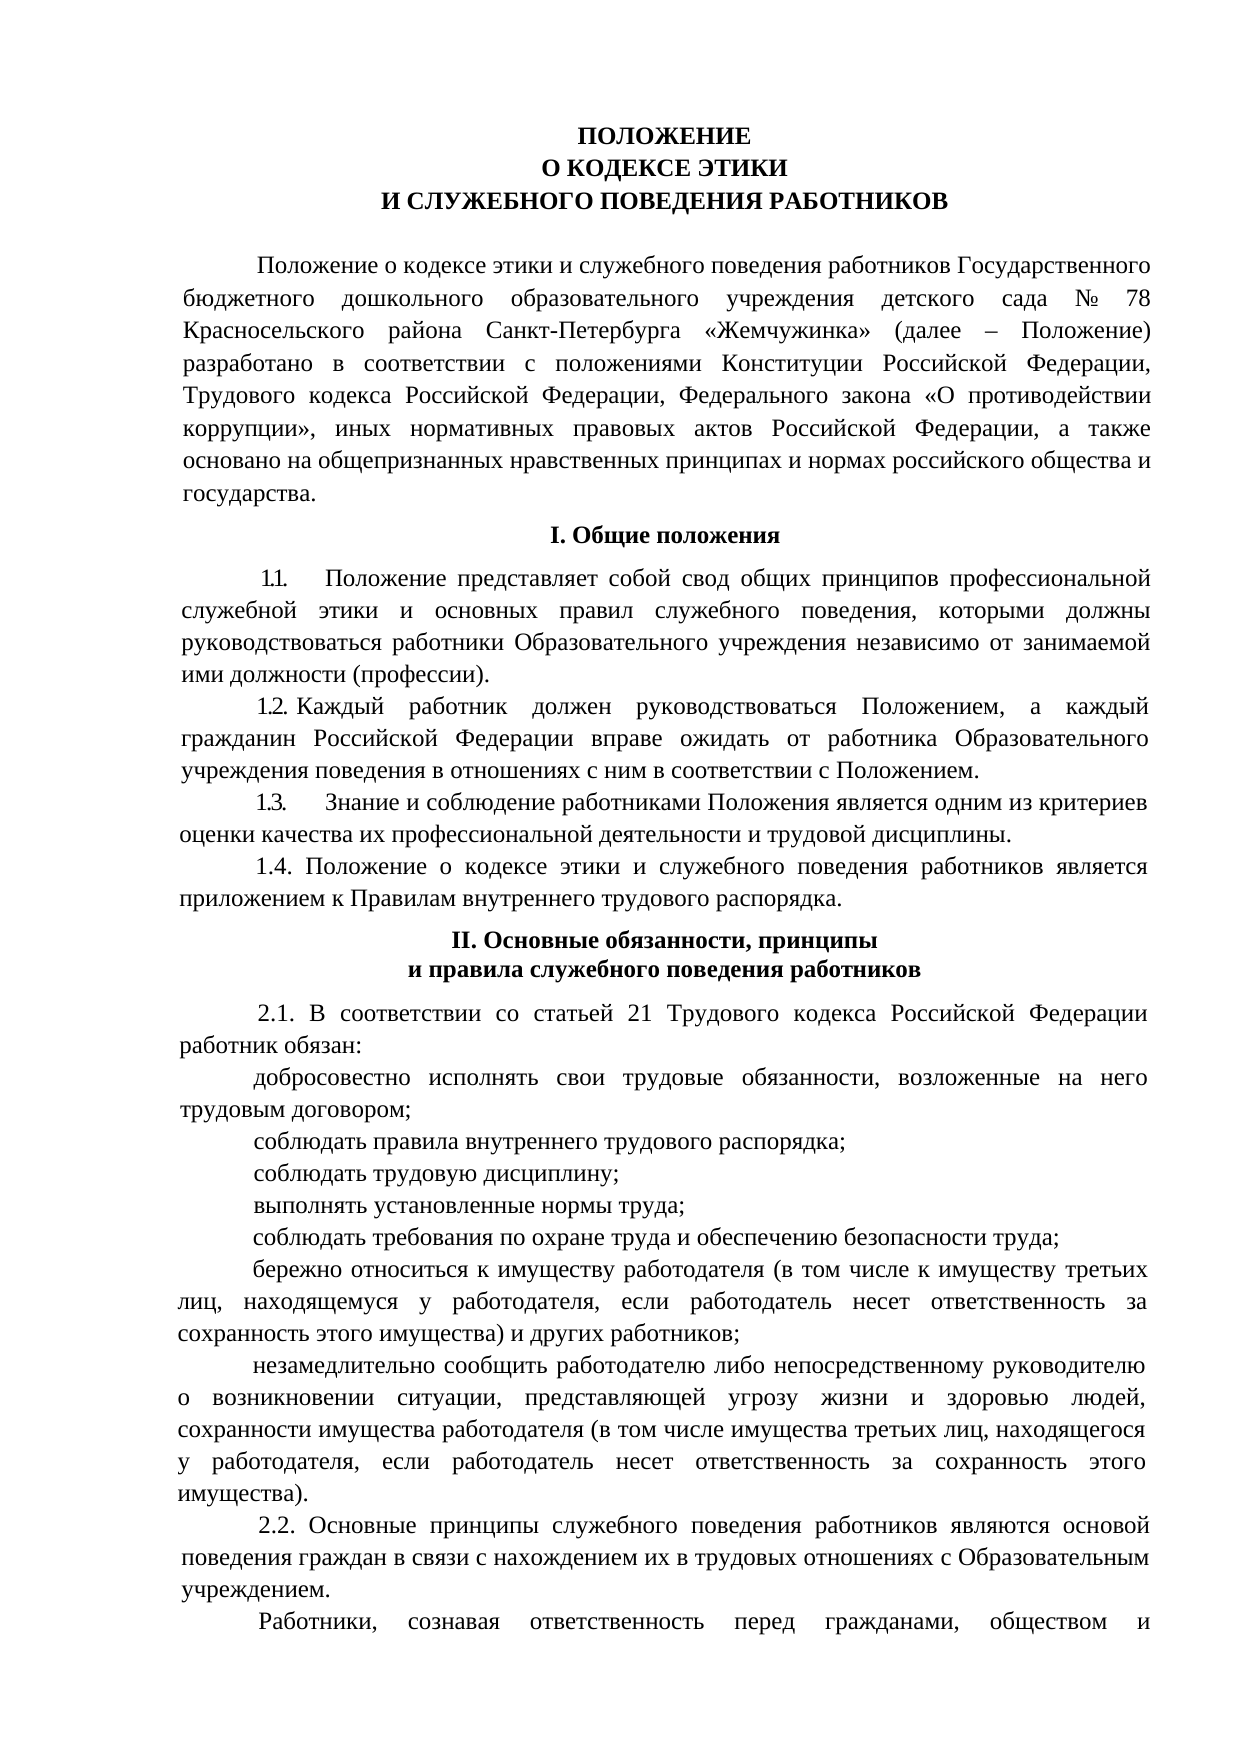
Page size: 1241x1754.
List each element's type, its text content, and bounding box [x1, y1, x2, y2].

text И СЛУЖЕБНОГО ПОВЕДЕНИЯ РАБОТНИКОВ [177, 183, 1152, 216]
text 1.4. Положение о кодексе этики и служебного поведения работников является приложением к Правилам внутреннего трудового распорядка. [179, 849, 1149, 913]
text 2.1. В соответствии со статьей 21 Трудового кодекса Российской Федерации работник обязан: [179, 996, 1148, 1059]
text 1.3. Знание и соблюдение работниками Положения является одним из критериев оценки качества их профессиональной деятельности и трудовой дисциплины. [179, 785, 1149, 849]
text соблюдать требования по охране труда и обеспечению безопасности труда; [178, 1220, 1147, 1252]
text и правила служебного поведения работников [177, 954, 1152, 983]
text бережно относиться к имуществу работодателя (в том числе к имуществу третьих лиц, находящемуся у работодателя, если работодатель несет ответственность за сохранность этого имущества) и других работников; [177, 1252, 1148, 1348]
text О КОДЕКСЕ ЭТИКИ [177, 151, 1152, 183]
text ПОЛОЖЕНИЕ [177, 118, 1152, 151]
text выполнять установленные нормы труда; [253, 1188, 1152, 1220]
text I. Общие положения [178, 520, 1152, 549]
text соблюдать трудовую дисциплину; [253, 1156, 1152, 1188]
text соблюдать правила внутреннего трудового распорядка; [253, 1124, 1152, 1156]
text Положение о кодексе этики и служебного поведения работников Государственного бюджетного дошкольного образовательного учреждения детского сада № 78 Красносельского района Санкт-Петербурга «Жемчужинка» (далее – Положение) разработано в соответствии с положениями Конституции Российской Федерации, Трудового кодекса Российской Федерации, Федерального закона «О противодействии коррупции», иных нормативных правовых актов Российской Федерации, а также основано на общепризнанных нравственных принципах и нормах российского общества и государства. [183, 248, 1152, 508]
text 1.1. Положение представляет собой свод общих принципов профессиональной служебной этики и основных правил служебного поведения, которыми должны руководствоваться работники Образовательного учреждения независимо от занимаемой ими должности (профессии). [181, 561, 1151, 689]
text 2.2. Основные принципы служебного поведения работников являются основой поведения граждан в связи с нахождением их в трудовых отношениях с Образовательным учреждением. [181, 1508, 1151, 1604]
text незамедлительно сообщить работодателю либо непосредственному руководителю о возникновении ситуации, представляющей угрозу жизни и здоровью людей, сохранности имущества работодателя (в том числе имущества третьих лиц, находящегося у работодателя, если работодатель несет ответственность за сохранность этого имущества). [177, 1348, 1147, 1508]
text 1.2. Каждый работник должен руководствоваться Положением, а каждый гражданин Российской Федерации вправе ожидать от работника Образовательного учреждения поведения в отношениях с ним в соответствии с Положением. [181, 689, 1150, 785]
text добросовестно исполнять свои трудовые обязанности, возложенные на него трудовым договором; [180, 1059, 1148, 1123]
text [181, 1604, 1151, 1636]
text II. Основные обязанности, принципы [177, 926, 1152, 954]
